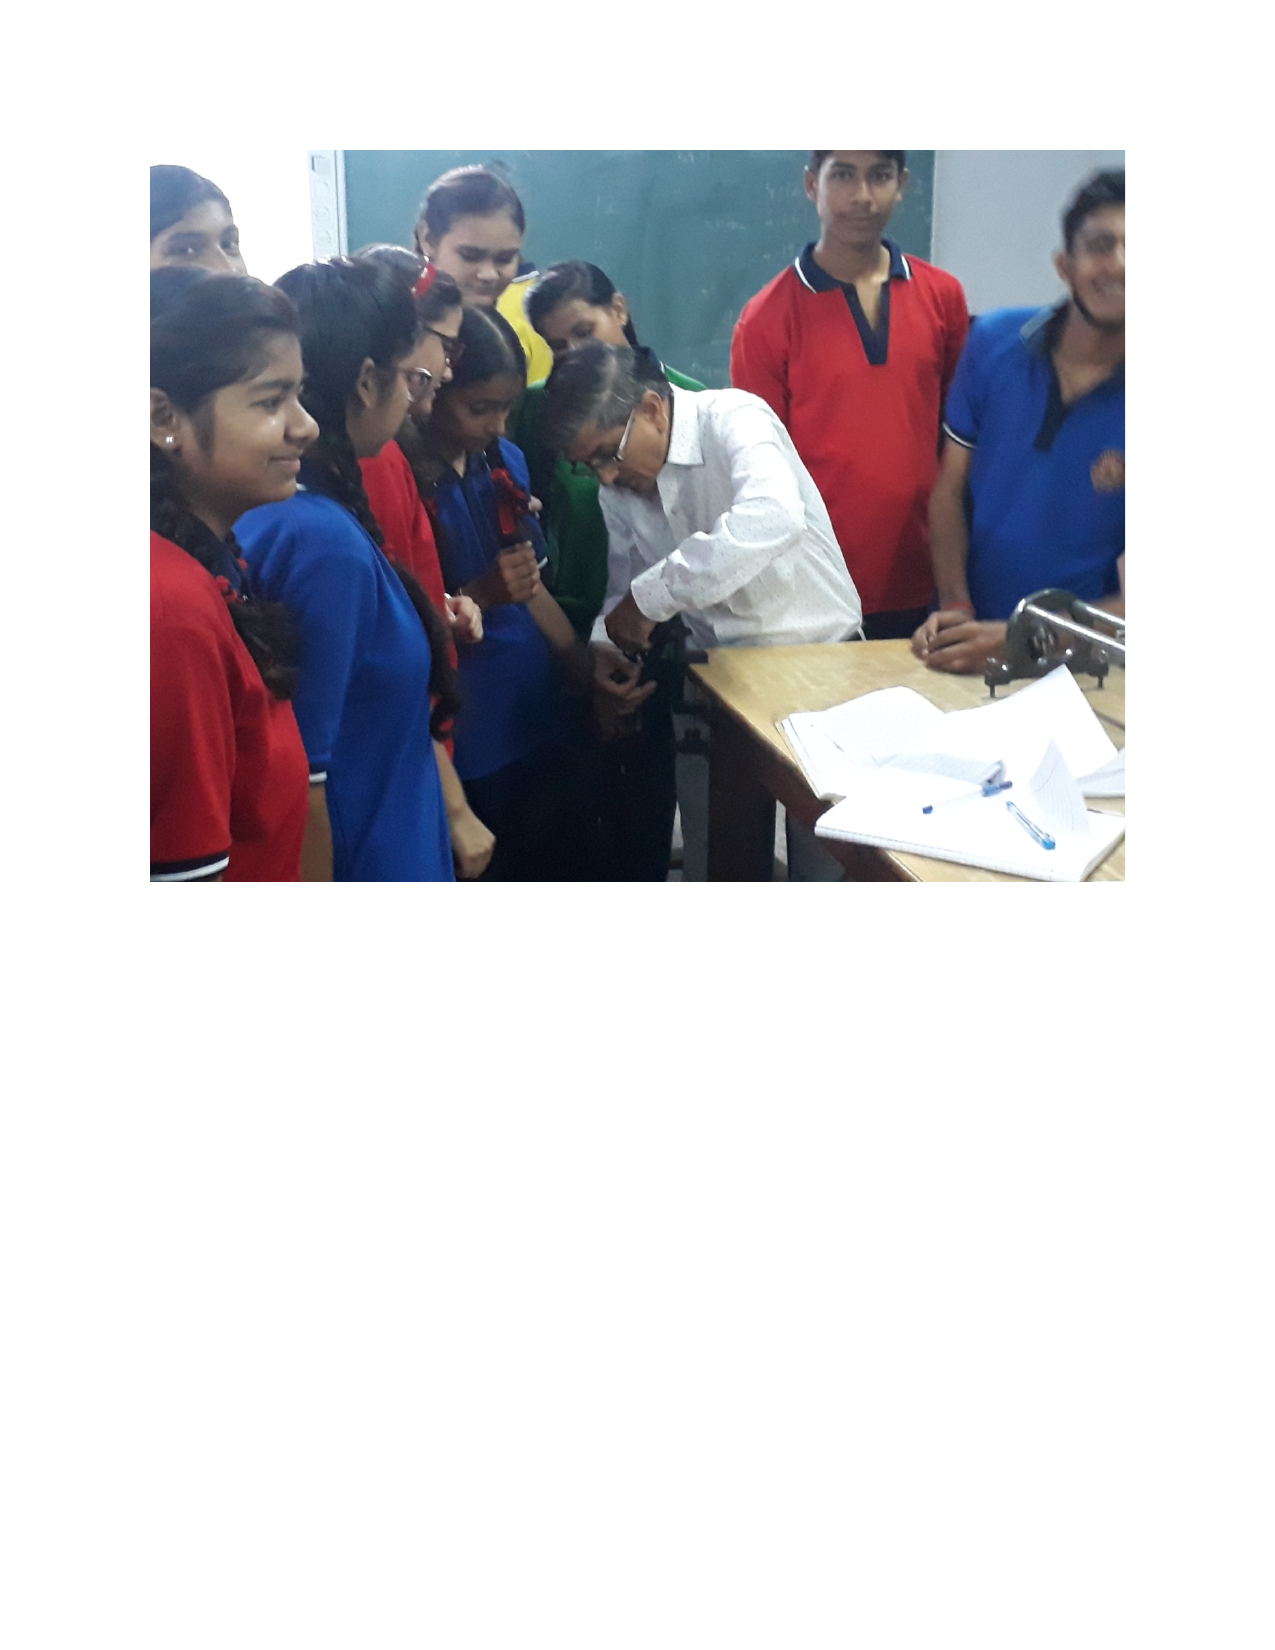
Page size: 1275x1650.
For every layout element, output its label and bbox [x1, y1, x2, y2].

picture [150, 150, 1125, 882]
